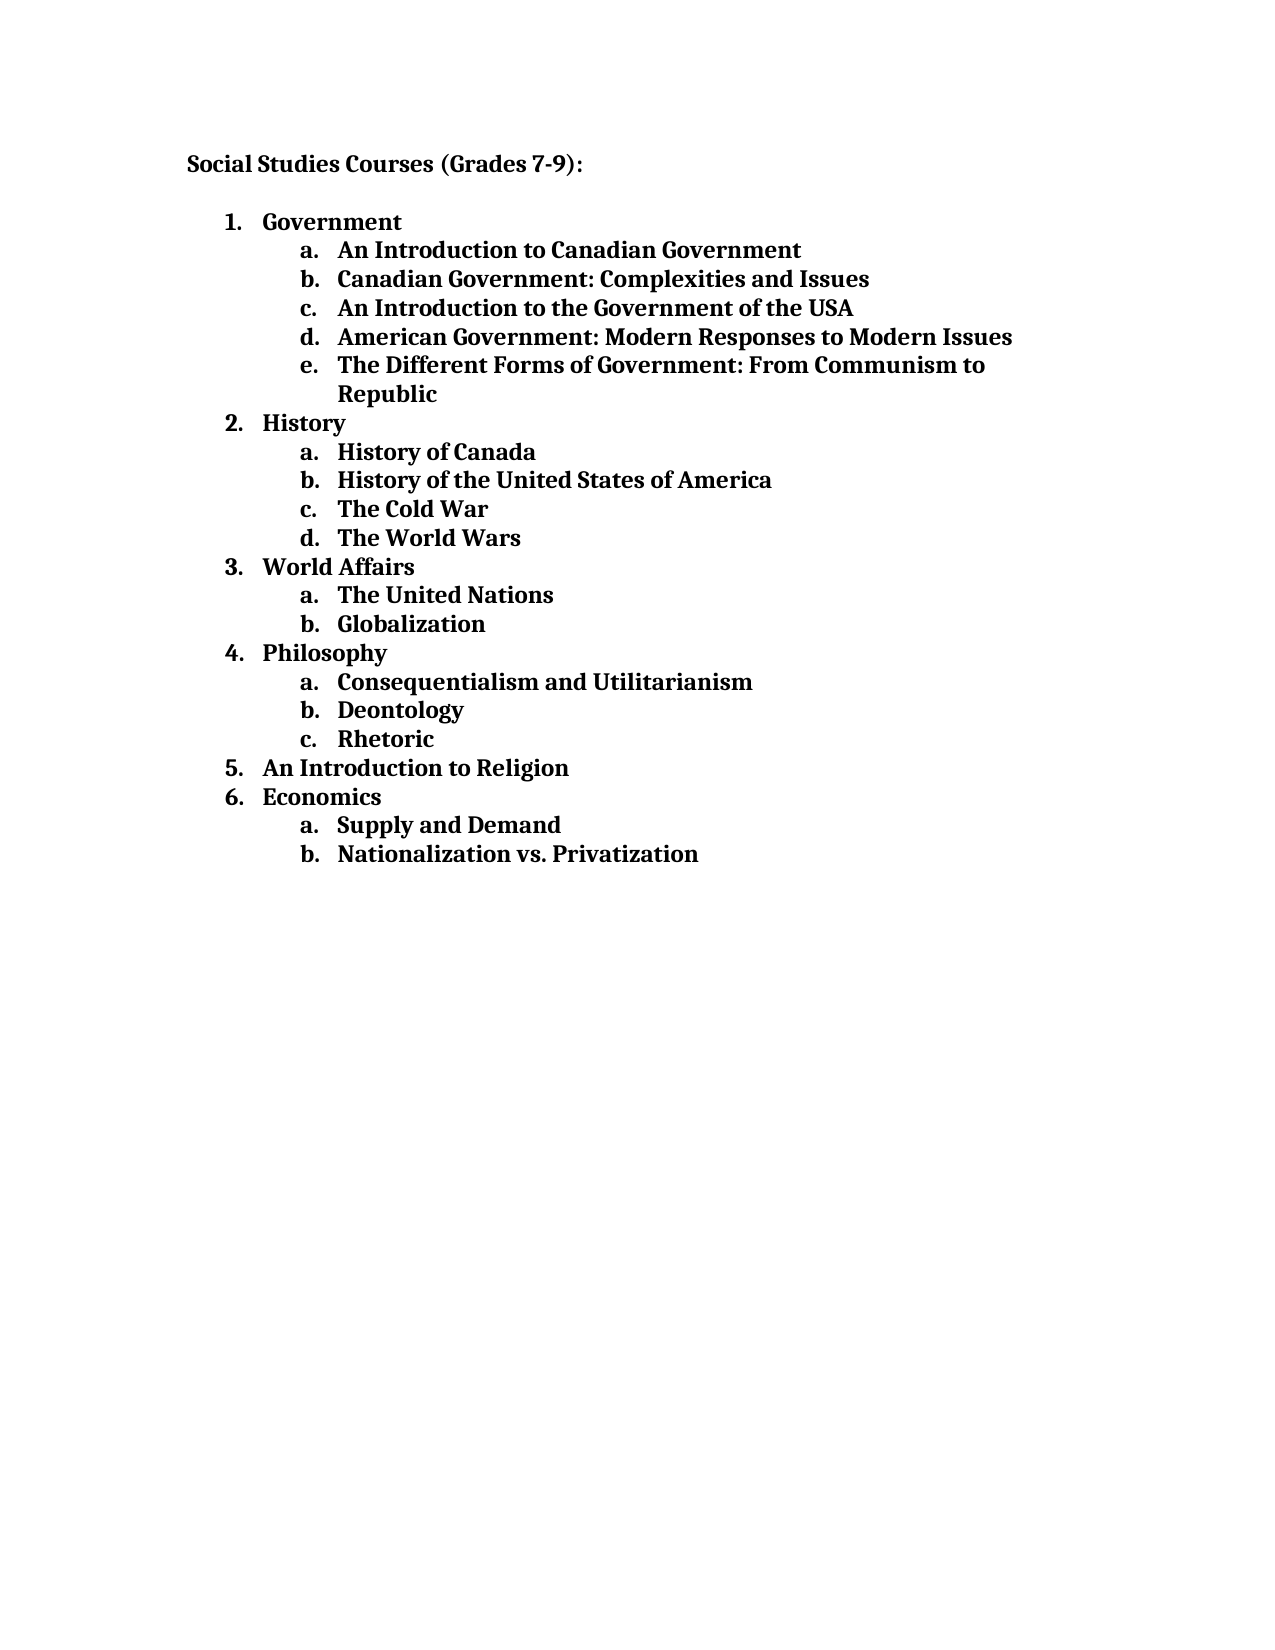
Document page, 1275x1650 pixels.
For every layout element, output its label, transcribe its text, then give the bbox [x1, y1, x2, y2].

list An Introduction to Religion [225, 754, 1087, 782]
list World Affairs [225, 552, 1087, 581]
list An Introduction to the Government of the USA [300, 294, 1087, 322]
list An Introduction to Canadian Government [300, 236, 1087, 265]
list Government [225, 207, 1087, 236]
list History [225, 409, 1087, 437]
list Philosophy [225, 639, 1087, 667]
list Canadian Government: Complexities and Issues [300, 265, 1087, 294]
list History of the United States of America [300, 466, 1087, 495]
list The Cold War [300, 495, 1087, 524]
list Deontology [300, 696, 1087, 725]
list Globalization [300, 610, 1087, 639]
list The United Nations [300, 581, 1087, 610]
list Economics [225, 782, 1087, 811]
list Nationalization vs. Privatization [300, 840, 1087, 869]
list Consequentialism and Utilitarianism [300, 667, 1087, 696]
list History of Canada [300, 437, 1087, 466]
list Rhetoric [300, 725, 1087, 754]
list The Different Forms of Government: From Communism to Republic [300, 351, 1087, 409]
text Social Studies Courses (Grades 7-9): [187, 150, 1087, 179]
list The World Wars [300, 524, 1087, 552]
list Supply and Demand [300, 811, 1087, 840]
list American Government: Modern Responses to Modern Issues [300, 322, 1087, 351]
